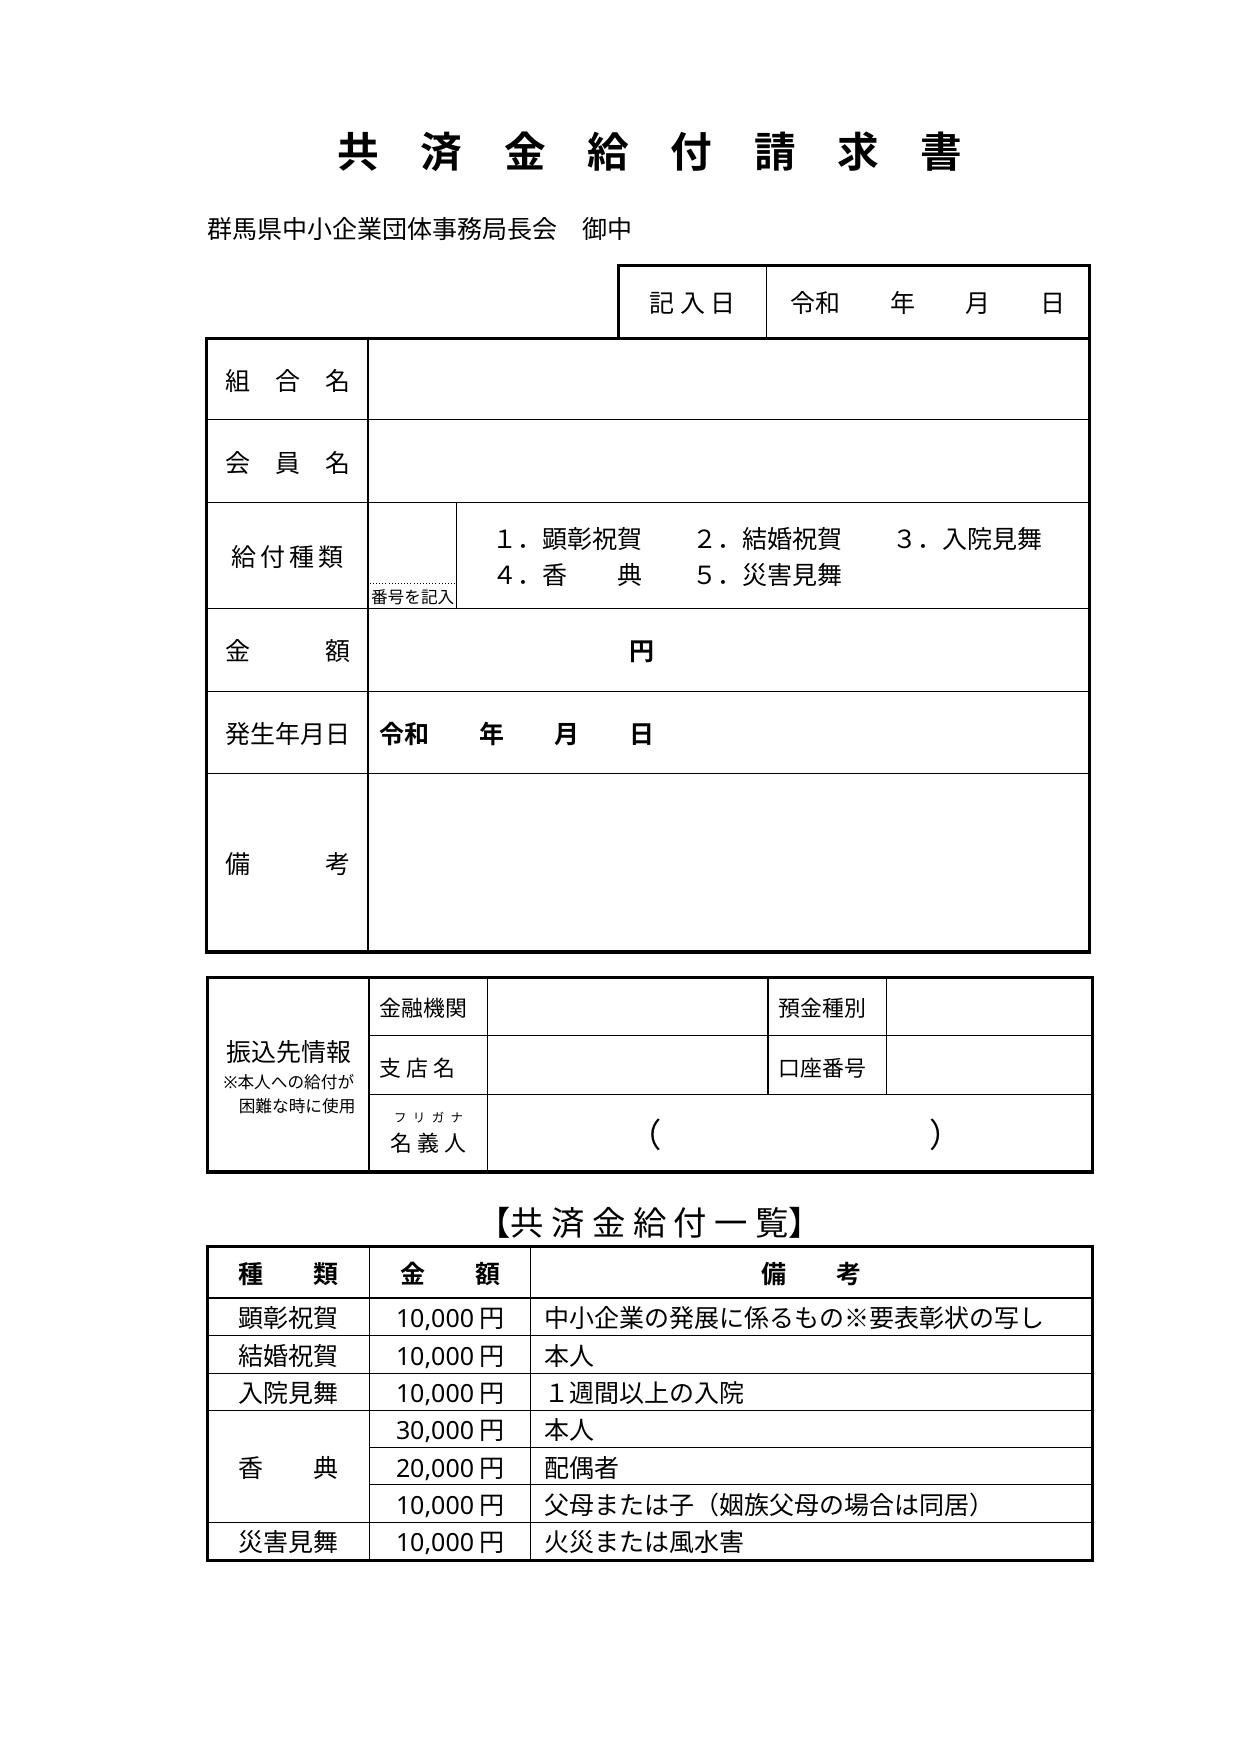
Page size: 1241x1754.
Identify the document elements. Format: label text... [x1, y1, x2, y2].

table_cell 発生年月日 [208, 692, 367, 773]
table_cell 20,000円 [370, 1448, 530, 1484]
table_cell 会 員 名 [208, 420, 367, 502]
table_header 令和 年 月 日 [767, 267, 1088, 337]
table_cell 配偶者 [531, 1448, 1091, 1484]
table_cell 金 額 [208, 609, 367, 691]
table_cell 10,000円 [370, 1523, 530, 1559]
table_cell 10,000円 [370, 1374, 530, 1410]
table_cell 結婚祝賀 [209, 1336, 369, 1372]
table_header [887, 979, 1091, 1035]
table_header 記 入 日 [620, 267, 766, 337]
table_header 備 考 [531, 1248, 1091, 1297]
table_cell [369, 774, 1088, 950]
table_cell 火災または風水害 [531, 1523, 1091, 1559]
table_cell 円 [369, 609, 1088, 691]
table_cell 30,000円 [370, 1411, 530, 1447]
table_cell [488, 1036, 767, 1094]
text 群馬県中小企業団体事務局長会 御中 [207, 209, 1092, 245]
table_header 金融機関 [370, 979, 487, 1035]
text 【共 済 金 給 付 一 覧】 [207, 1196, 1092, 1244]
table_header 振込先情報 ※本人への給付が 困難な時に使用 [209, 979, 368, 1170]
table_cell 父母または子（姻族父母の場合は同居） [531, 1485, 1091, 1522]
table_header 預金種別 [769, 979, 886, 1035]
table_cell 本人 [531, 1336, 1091, 1372]
table_cell 中小企業の発展に係るもの※要表彰状の写し [531, 1299, 1091, 1335]
table_cell 備 考 [208, 774, 367, 950]
table_header [488, 979, 767, 1035]
table_cell 入院見舞 [209, 1374, 369, 1410]
table_cell （ ） [488, 1095, 1091, 1170]
table_cell 令和 年 月 日 [369, 692, 1088, 773]
table_cell [369, 503, 456, 583]
table_header 種 類 [209, 1248, 369, 1297]
table_cell 番号を記入 [369, 583, 456, 608]
table_header 金 額 [370, 1248, 530, 1297]
table_cell 給付種類 [208, 503, 367, 608]
table_cell １週間以上の入院 [531, 1374, 1091, 1410]
table_cell 10,000円 [370, 1299, 530, 1335]
table_cell [887, 1036, 1091, 1094]
table_cell 10,000円 [370, 1485, 530, 1522]
table_cell 口座番号 [769, 1036, 886, 1094]
text 共 済 金 給 付 請 求 書 [207, 119, 1092, 179]
table_cell 組 合 名 [208, 340, 367, 419]
table_cell 香 典 [209, 1411, 369, 1522]
table_cell 本人 [531, 1411, 1091, 1447]
table_cell 災害見舞 [209, 1523, 369, 1559]
table_cell 支 店 名 [370, 1036, 487, 1094]
table_cell [369, 420, 1088, 502]
table_cell [369, 340, 1088, 419]
table_cell 顕彰祝賀 [209, 1299, 369, 1335]
table_cell 10,000円 [370, 1336, 530, 1372]
table_cell [370, 1095, 487, 1170]
table_cell １．顕彰祝賀 ２．結婚祝賀 ３．入院見舞 ４．香 典 ５．災害見舞 [457, 503, 1088, 608]
